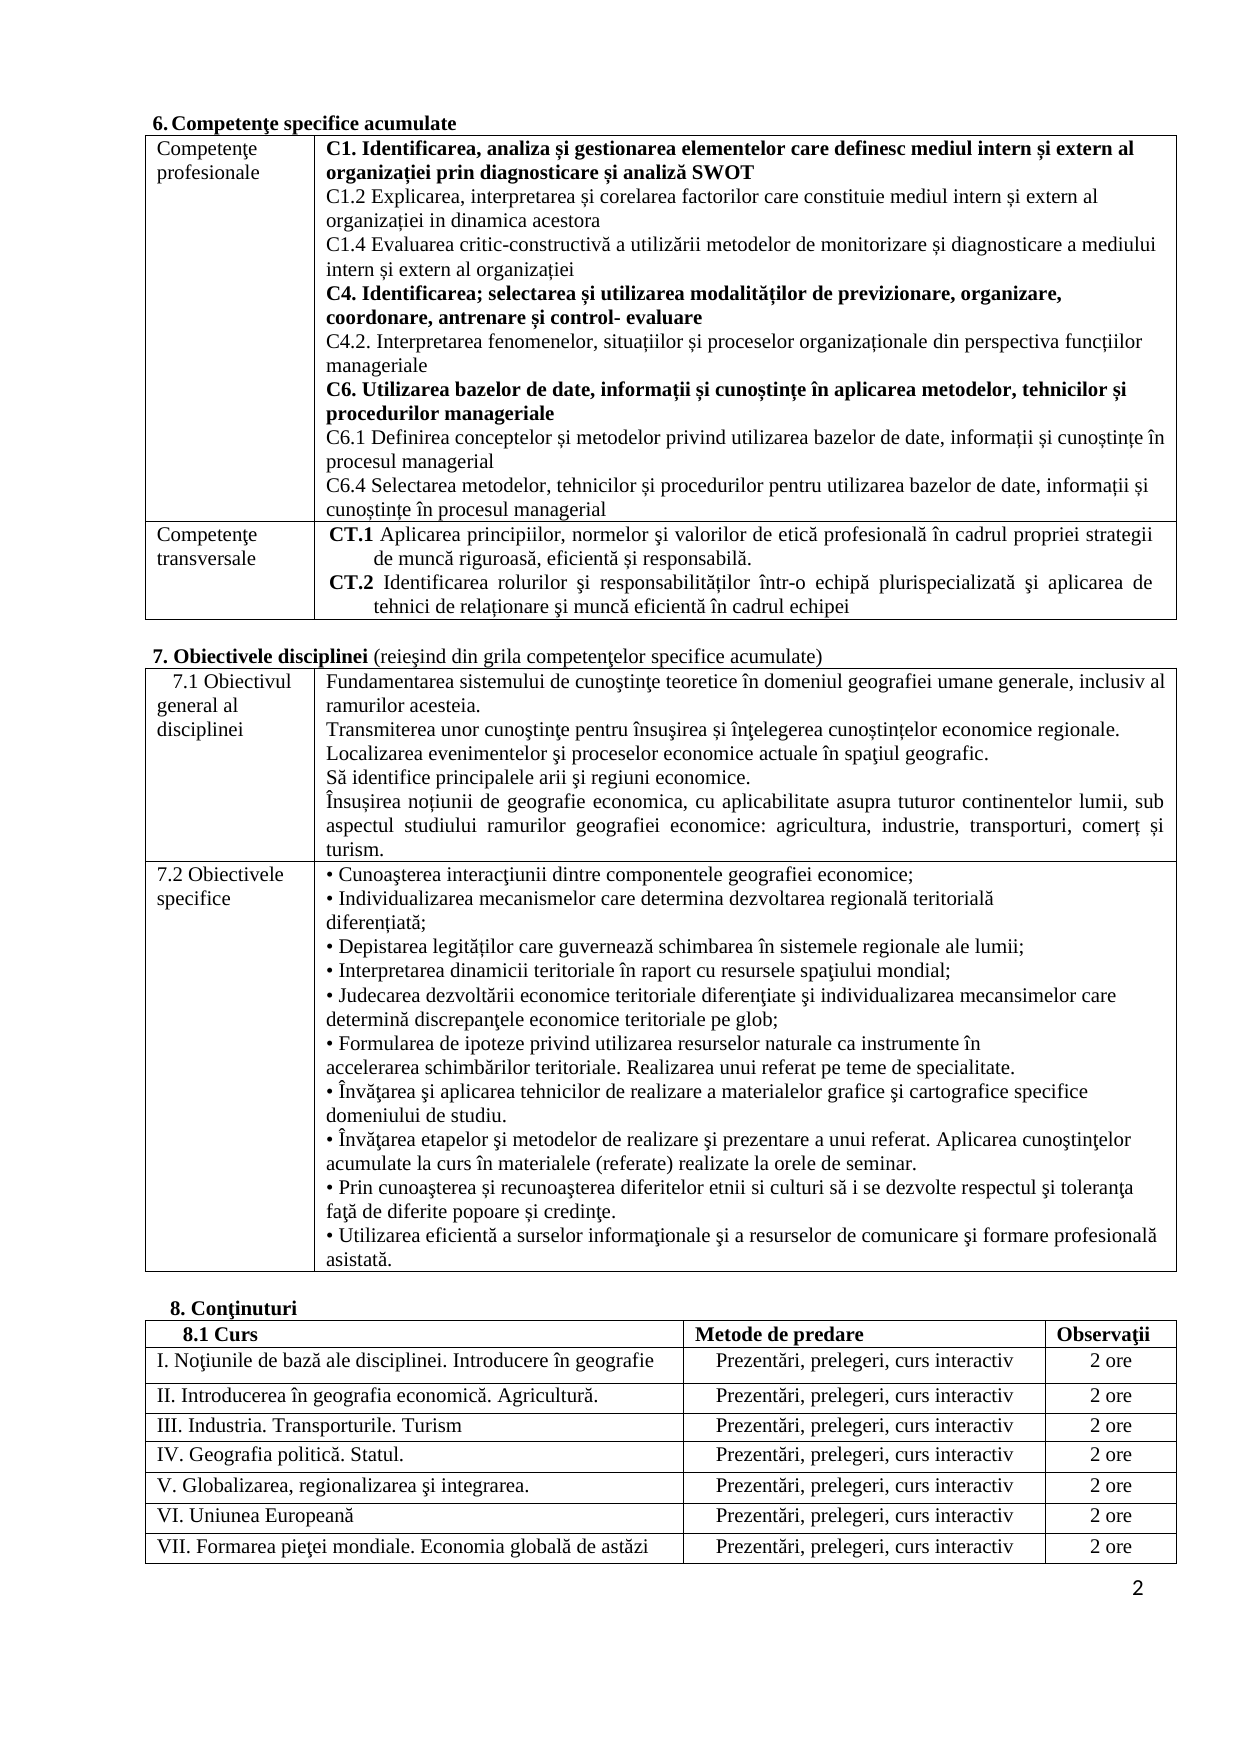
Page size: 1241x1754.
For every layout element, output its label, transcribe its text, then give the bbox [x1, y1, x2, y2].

table_cell IV. Geografia politică. Statul. [146, 1442, 683, 1472]
table_cell 2 ore [1046, 1504, 1176, 1532]
table_header Competenţe profesionale [146, 136, 314, 521]
table_cell 2 ore [1046, 1534, 1176, 1563]
table_cell • Cunoaşterea interacţiunii dintre componentele geografiei economice; • Individualizarea mecanismelor care determina dezvoltarea regională teritorială diferențiată; • Depistarea legităților care guvernează schimbarea în sistemele regionale ale lumii; • Interpretarea dinamicii teritoriale în raport cu resursele spaţiului mondial; • Judecarea dezvoltării economice teritoriale diferenţiate şi individualizarea mecansimelor care determină discrepanţele economice teritoriale pe glob; • Formularea de ipoteze privind utilizarea resurselor naturale ca instrumente în accelerarea schimbărilor teritoriale. Realizarea unui referat pe teme de specialitate. • Învăţarea şi aplicarea tehnicilor de realizare a materialelor grafice şi cartografice specifice domeniului de studiu. • Învăţarea etapelor şi metodelor de realizare şi prezentare a unui referat. Aplicarea cunoştinţelor acumulate la curs în materialele (referate) realizate la orele de seminar. • Prin cunoaşterea și recunoaşterea diferitelor etnii si culturi să i se dezvolte respectul şi toleranţa faţă de diferite popoare și credinţe. • Utilizarea eficientă a surselor informaţionale şi a resurselor de comunicare şi formare profesională asistată. [315, 862, 1176, 1271]
table_cell 2 ore [1046, 1348, 1176, 1382]
table_cell Prezentări, prelegeri, curs interactiv [684, 1384, 1045, 1412]
table_header 7.1 Obiectivul general al disciplinei [146, 669, 314, 861]
table_cell Prezentări, prelegeri, curs interactiv [684, 1414, 1045, 1441]
table_header C1. Identificarea, analiza și gestionarea elementelor care definesc mediul intern și extern al organizației prin diagnosticare și analiză SWOT C1.2 Explicarea, interpretarea și corelarea factorilor care constituie mediul intern și extern al organizației in dinamica acestora C1.4 Evaluarea critic-constructivă a utilizării metodelor de monitorizare și diagnosticare a mediului intern și extern al organizației C4. Identificarea; selectarea și utilizarea modalităților de previzionare, organizare, coordonare, antrenare și control- evaluare C4.2. Interpretarea fenomenelor, situațiilor și proceselor organizaționale din perspectiva funcțiilor manageriale C6. Utilizarea bazelor de date, informații și cunoștințe în aplicarea metodelor, tehnicilor și procedurilor manageriale C6.1 Definirea conceptelor și metodelor privind utilizarea bazelor de date, informații și cunoștințe în procesul managerial C6.4 Selectarea metodelor, tehnicilor și procedurilor pentru utilizarea bazelor de date, informații și cunoștințe în procesul managerial [315, 136, 1176, 521]
table_cell I. Noţiunile de bază ale disciplinei. Introducere în geografie [146, 1348, 683, 1382]
table_cell 2 ore [1046, 1384, 1176, 1412]
table_cell VI. Uniunea Europeană [146, 1504, 683, 1532]
table_cell 2 ore [1046, 1442, 1176, 1472]
table_cell V. Globalizarea, regionalizarea şi integrarea. [146, 1473, 683, 1502]
table_cell Prezentări, prelegeri, curs interactiv [684, 1442, 1045, 1472]
table_cell III. Industria. Transporturile. Turism [146, 1414, 683, 1441]
table_cell Prezentări, prelegeri, curs interactiv [684, 1348, 1045, 1382]
table_cell Prezentări, prelegeri, curs interactiv [684, 1473, 1045, 1502]
table_cell CT.1 Aplicarea principiilor, normelor şi valorilor de etică profesională în cadrul propriei strategii de muncă riguroasă, eficientă și responsabilă. CT.2 Identificarea rolurilor şi responsabilităților într-o echipă plurispecializată şi aplicarea de tehnici de relaționare şi muncă eficientă în cadrul echipei [315, 522, 1176, 618]
table_header Fundamentarea sistemului de cunoştinţe teoretice în domeniul geografiei umane generale, inclusiv al ramurilor acesteia. Transmiterea unor cunoştinţe pentru însuşirea și înţelegerea cunoștințelor economice regionale. Localizarea evenimentelor şi proceselor economice actuale în spaţiul geografic. Să identifice principalele arii şi regiuni economice. Însușirea noțiunii de geografie economica, cu aplicabilitate asupra tuturor continentelor lumii, sub aspectul studiului ramurilor geografiei economice: agricultura, industrie, transporturi, comerț și turism. [315, 669, 1176, 861]
table_cell 2 ore [1046, 1473, 1176, 1502]
table_header Metode de predare [684, 1321, 1045, 1347]
text 7. Obiectivele disciplinei (reieşind din grila competenţelor specifice acumulate) [133, 643, 1146, 668]
table_header 8.1 Curs [146, 1321, 683, 1347]
table_cell 2 ore [1046, 1414, 1176, 1441]
table_cell 7.2 Obiectivele specifice [146, 862, 314, 1271]
table_cell Competenţe transversale [146, 522, 314, 618]
table_header Observaţii [1046, 1321, 1176, 1347]
text 8. Conţinuturi [118, 1296, 1146, 1320]
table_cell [684, 1534, 1045, 1563]
list Competenţe specifice acumulate [152, 111, 1146, 135]
table_cell Prezentări, prelegeri, curs interactiv [684, 1504, 1045, 1532]
table_cell II. Introducerea în geografia economică. Agricultură. [146, 1384, 683, 1412]
table_cell VII. Formarea pieţei mondiale. Economia globală de astăzi [146, 1534, 683, 1563]
